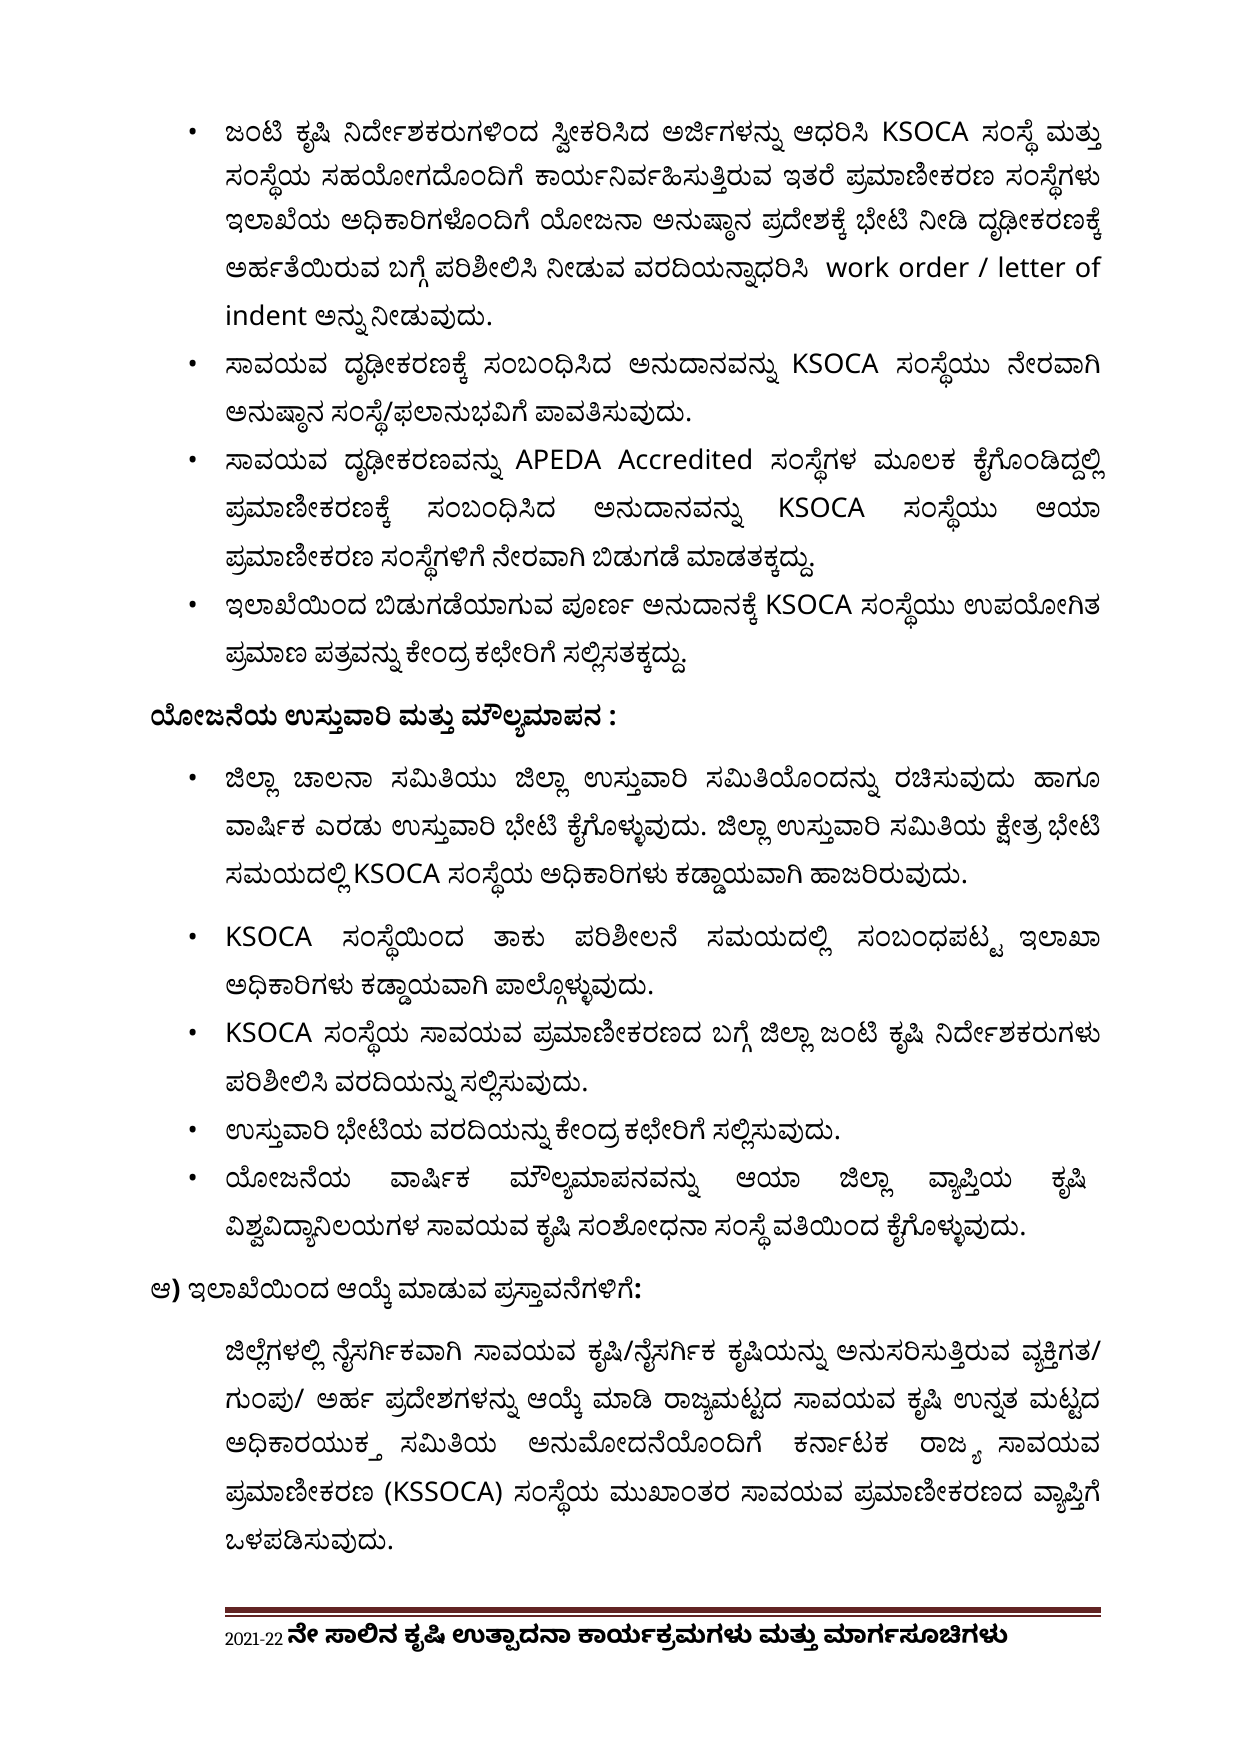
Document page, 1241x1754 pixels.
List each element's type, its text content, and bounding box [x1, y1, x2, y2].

text ಯೋಜನೆಯ ಉಸ್ತುವಾರಿ ಮತ್ತು ಮೌಲ್ಯಮಾಪನ : [150, 807, 1090, 855]
list KSOCA ಸಂಸ್ಥೆಯ ಸಾವಯವ ಪ್ರಮಾಣೀಕರಣದ ಬಗ್ಗೆ ಜಿಲ್ಲಾ ಜಂಟಿ ಕೃಷಿ ನಿರ್ದೇಶಕರುಗಳು ಪರಿಶೀಲಿಸಿ ವರದಿಯನ್ನು ಸಲ್ಲಿಸುವುದು. [187, 1139, 1101, 1236]
list ಇಲಾಖೆಯಿಂದ ಬಿಡುಗಡೆಯಾಗುವ ಪೂರ್ಣ ಅನುದಾನಕ್ಕೆ KSOCA ಸಂಸ್ಥೆಯು ಉಪಯೋಗಿತ ಪ್ರಮಾಣ ಪತ್ರವನ್ನು ಕೇಂದ್ರ ಕಛೇರಿಗೆ ಸಲ್ಲಿಸತಕ್ಕದ್ದು. [187, 696, 1101, 792]
list ಸಾವಯವ ದೃಢೀಕರಣವನ್ನು APEDA Accredited ಸಂಸ್ಥೆಗಳ ಮೂಲಕ ಕೈಗೊಂಡಿದ್ದಲ್ಲಿ ಪ್ರಮಾಣೀಕರಣಕ್ಕೆ ಸಂಬಂಧಿಸಿದ ಅನುದಾನವನ್ನು KSOCA ಸಂಸ್ಥೆಯು ಆಯಾ ಪ್ರಮಾಣೀಕರಣ ಸಂಸ್ಥೆಗಳಿಗೆ ನೇರವಾಗಿ ಬಿಡುಗಡೆ ಮಾಡತಕ್ಕದ್ದು. [187, 552, 1101, 696]
list ಯೋಜನೆಯ ವಾರ್ಷಿಕ ಮೌಲ್ಯಮಾಪನವನ್ನು ಆಯಾ ಜಿಲ್ಲಾ ವ್ಯಾಪ್ತಿಯ ಕೃಷಿ ವಿಶ್ವವಿದ್ಯಾನಿಲಯಗಳ ಸಾವಯವ ಕೃಷಿ ಸಂಶೋಧನಾ ಸಂಸ್ಥೆ ವತಿಯಿಂದ ಕೈಗೊಳ್ಳುವುದು. [187, 1313, 1087, 1409]
list ಜಂಟಿ ಕೃಷಿ ನಿರ್ದೇಶಕರುಗಳಿಂದ ಸ್ವೀಕರಿಸಿದ ಅರ್ಜಿಗಳನ್ನು ಆಧರಿಸಿ KSOCA ಸಂಸ್ಥೆ ಮತ್ತು ಸಂಸ್ಥೆಯ ಸಹಯೋಗದೊಂದಿಗೆ ಕಾರ್ಯನಿರ್ವಹಿಸುತ್ತಿರುವ ಇತರೆ ಪ್ರಮಾಣೀಕರಣ ಸಂಸ್ಥೆಗಳು ಇಲಾಖೆಯ ಅಧಿಕಾರಿಗಳೊಂದಿಗೆ ಯೋಜನಾ ಅನುಷ್ಠಾನ ಪ್ರದೇಶಕ್ಕೆ ಭೇಟಿ ನೀಡಿ ದೃಢೀಕರಣಕ್ಕೆ ಅರ್ಹತೆಯಿರುವ ಬಗ್ಗೆ ಪರಿಶೀಲಿಸಿ ನೀಡುವ ವರದಿಯನ್ನಾಧರಿಸಿ work order / letter of indent ಅನ್ನು ನೀಡುವುದು. [187, 223, 1101, 455]
list ಜಿಲ್ಲಾ ಚಾಲನಾ ಸಮಿತಿಯು ಜಿಲ್ಲಾ ಉಸ್ತುವಾರಿ ಸಮಿತಿಯೊಂದನ್ನು ರಚಿಸುವುದು ಹಾಗೂ ವಾರ್ಷಿಕ ಎರಡು ಉಸ್ತುವಾರಿ ಭೇಟಿ ಕೈಗೊಳ್ಳುವುದು. ಜಿಲ್ಲಾ ಉಸ್ತುವಾರಿ ಸಮಿತಿಯ ಕ್ಷೇತ್ರ ಭೇಟಿ ಸಮಯದಲ್ಲಿ KSOCA ಸಂಸ್ಥೆಯ ಅಧಿಕಾರಿಗಳು ಕಡ್ಡಾಯವಾಗಿ ಹಾಜರಿರುವುದು. [187, 869, 1101, 1014]
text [159, 112, 1090, 209]
list KSOCA ಸಂಸ್ಥೆಯಿಂದ ತಾಕು ಪರಿಶೀಲನೆ ಸಮಯದಲ್ಲಿ ಸಂಬಂಧಪಟ್ಟ ಇಲಾಖಾ ಅಧಿಕಾರಿಗಳು ಕಡ್ಡಾಯವಾಗಿ ಪಾಲ್ಗೊಳ್ಳುವುದು. [187, 1028, 1101, 1125]
text ಆ) ಇಲಾಖೆಯಿಂದ ಆಯ್ಕೆ ಮಾಡುವ ಪ್ರಸ್ತಾವನೆಗಳಿಗೆ: [150, 1424, 1090, 1472]
list ಉಸ್ತುವಾರಿ ಭೇಟಿಯ ವರದಿಯನ್ನು ಕೇಂದ್ರ ಕಛೇರಿಗೆ ಸಲ್ಲಿಸುವುದು. [187, 1250, 1101, 1298]
list ಸಾವಯವ ದೃಢೀಕರಣಕ್ಕೆ ಸಂಬಂಧಿಸಿದ ಅನುದಾನವನ್ನು KSOCA ಸಂಸ್ಥೆಯು ನೇರವಾಗಿ ಅನುಷ್ಠಾನ ಸಂಸ್ಥೆ/ಫಲಾನುಭವಿಗೆ ಪಾವತಿಸುವುದು. [187, 455, 1101, 552]
